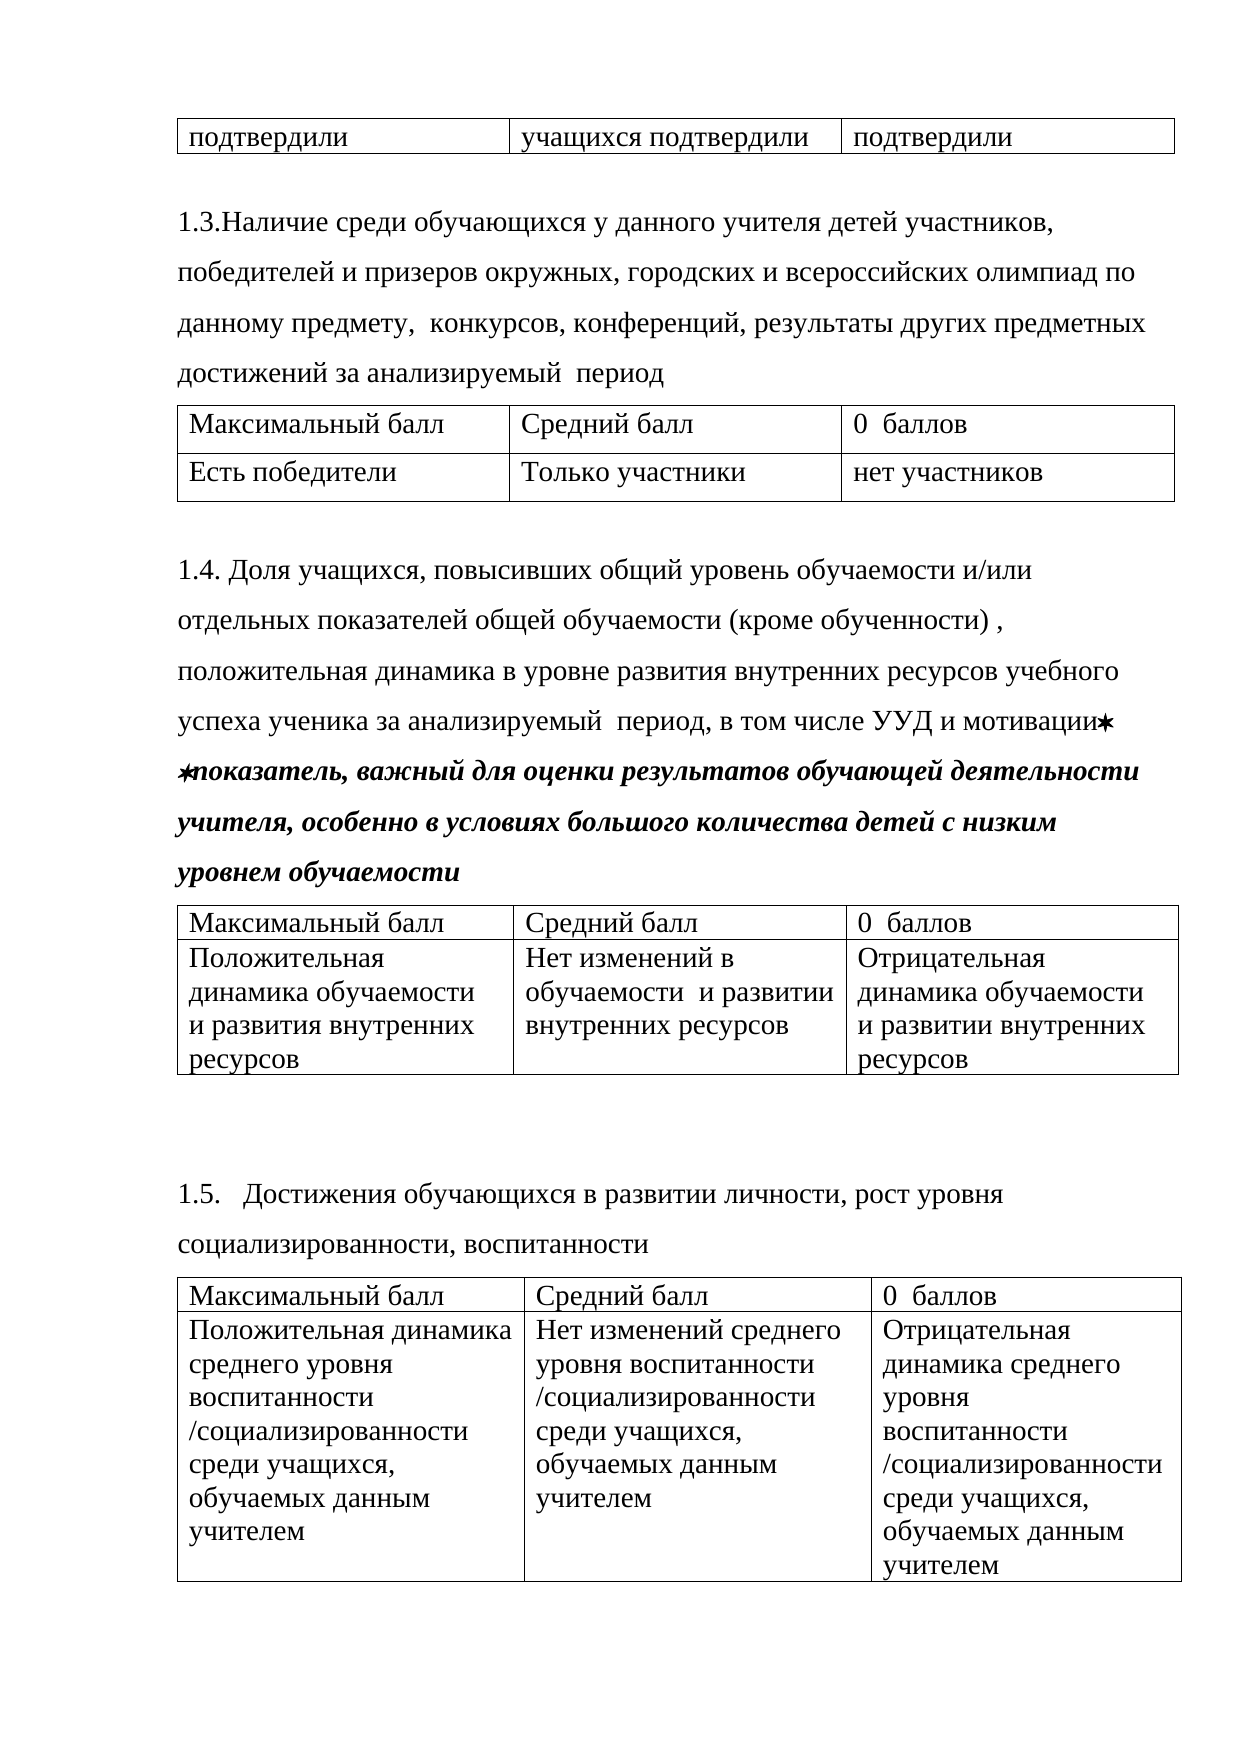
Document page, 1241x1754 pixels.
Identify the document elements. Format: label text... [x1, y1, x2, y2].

table_cell Нет изменений в обучаемости и развитии внутренних ресурсов [514, 940, 846, 1074]
table_header 0 баллов [847, 906, 1178, 939]
table_cell Положительная динамика среднего уровня воспитанности /социализированности среди учащихся, обучаемых данным учителем [178, 1312, 524, 1581]
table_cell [178, 119, 509, 153]
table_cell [842, 119, 1174, 153]
table_header Максимальный балл [178, 406, 509, 453]
table_header Средний балл [510, 406, 841, 453]
table_cell Нет изменений среднего уровня воспитанности /социализированности среди учащихся, обучаемых данным учителем [525, 1312, 871, 1581]
table_cell Положительная динамика обучаемости и развития внутренних ресурсов [178, 940, 513, 1074]
table_cell нет участников [842, 454, 1174, 501]
table_cell Только участники [510, 454, 841, 501]
text 1.4. Доля учащихся, повысивших общий уровень обучаемости и/или отдельных показателей общей обучаемости (кроме обученности) , положительная динамика в уровне развития внутренних ресурсов учебного успеха ученика за анализируемый период, в том числе УУД и мотивации [177, 552, 1152, 737]
table_header 0 баллов [842, 406, 1174, 453]
table_cell Отрицательная динамика среднего уровня воспитанности /социализированности среди учащихся, обучаемых данным учителем [872, 1312, 1181, 1581]
table_cell Есть победители [178, 454, 509, 501]
table_header Средний балл [514, 906, 846, 939]
table_cell Отрицательная динамика обучаемости и развитии внутренних ресурсов [847, 940, 1178, 1074]
table_header Максимальный балл [178, 906, 513, 939]
table_header Средний балл [525, 1278, 871, 1311]
text показатель, важный для оценки результатов обучающей деятельности учителя, особенно в условиях большого количества детей с низким уровнем обучаемости [177, 753, 1152, 888]
table_header Максимальный балл [178, 1278, 524, 1311]
table_header 0 баллов [872, 1278, 1181, 1311]
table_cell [510, 119, 841, 153]
text 1.5. Достижения обучающихся в развитии личности, рост уровня социализированности, воспитанности [177, 1176, 1152, 1260]
text 1.3.Наличие среди обучающихся у данного учителя детей участников, победителей и призеров окружных, городских и всероссийских олимпиад по данному предмету, конкурсов, конференций, результаты других предметных достижений за анализируемый период [177, 204, 1152, 388]
